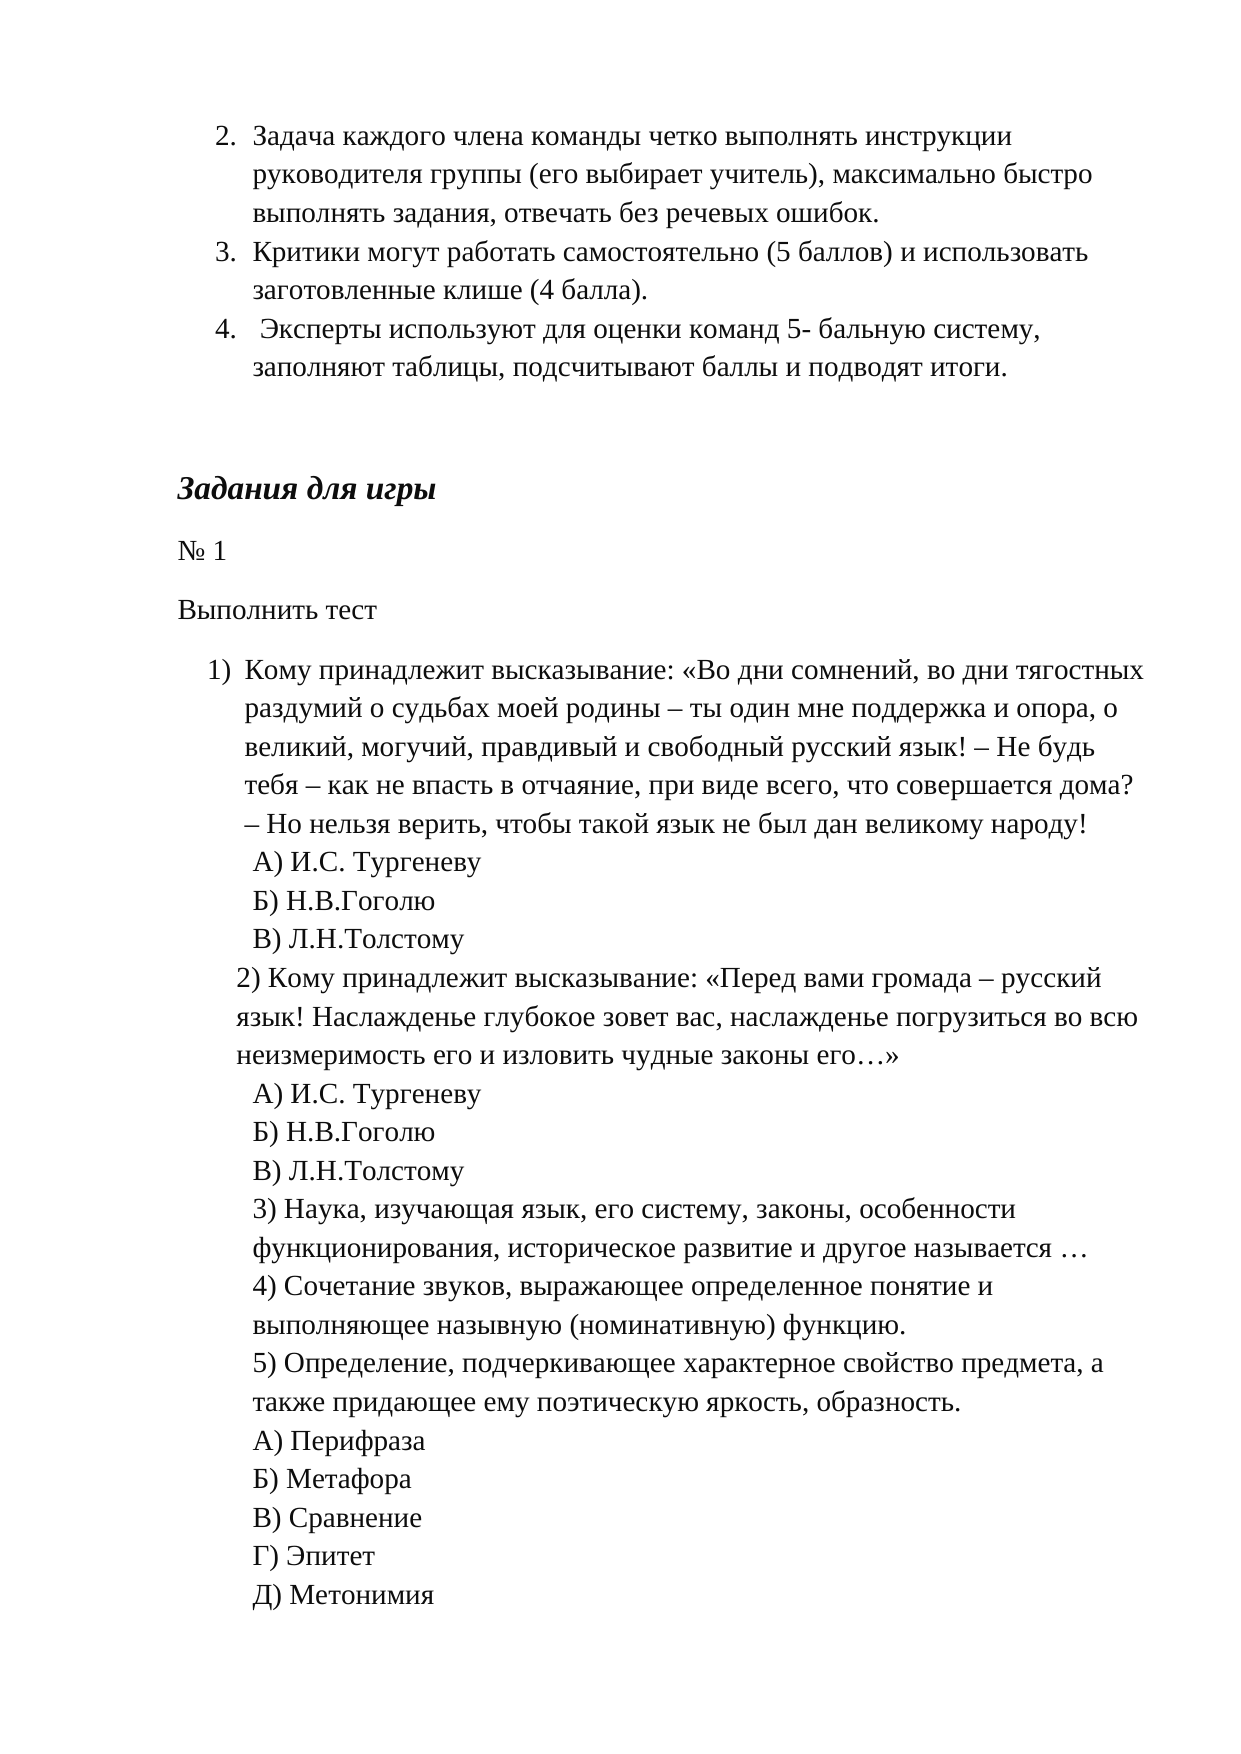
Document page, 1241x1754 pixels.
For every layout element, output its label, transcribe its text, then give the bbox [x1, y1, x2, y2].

list Б) Н.В.Гоголю [252, 1114, 1152, 1148]
list Б) Метафора [252, 1461, 1152, 1495]
list Г) Эпитет [252, 1538, 1152, 1572]
list Кому принадлежит высказывание: «Во дни сомнений, во дни тягостных раздумий о судьбах моей родины – ты один мне поддержка и опора, о великий, могучий, правдивый и свободный русский язык! – Не будь тебя – как не впасть в отчаяние, при виде всего, что совершается дома? – Но нельзя верить, чтобы такой язык не был дан великому народу! [207, 652, 1152, 839]
list В) Сравнение [252, 1500, 1152, 1533]
list А) Перифраза [252, 1423, 1152, 1456]
list 3) Наука, изучающая язык, его систему, законы, особенности функционирования, историческое развитие и другое называется … [252, 1191, 1152, 1263]
text № 1 [177, 533, 1152, 567]
list Б) Н.В.Гоголю [252, 883, 1152, 917]
list 5) Определение, подчеркивающее характерное свойство предмета, а также придающее ему поэтическую яркость, образность. [252, 1346, 1152, 1418]
list Критики могут работать самостоятельно (5 баллов) и использовать заготовленные клише (4 балла). [215, 234, 1152, 306]
list Эксперты используют для оценки команд 5- бальную систему, заполняют таблицы, подсчитывают баллы и подводят итоги. [215, 311, 1152, 383]
list В) Л.Н.Толстому [252, 922, 1152, 955]
list 2) Кому принадлежит высказывание: «Перед вами громада – русский язык! Наслажденье глубокое зовет вас, наслажденье погрузиться во всю неизмеримость его и изловить чудные законы его…» [236, 960, 1152, 1071]
list 4) Сочетание звуков, выражающее определенное понятие и выполняющее назывную (номинативную) функцию. [252, 1268, 1152, 1341]
text Задания для игры [177, 468, 1152, 506]
list В) Л.Н.Толстому [252, 1153, 1152, 1186]
list Д) Метонимия [252, 1577, 1152, 1610]
list Задача каждого члена команды четко выполнять инструкции руководителя группы (его выбирает учитель), максимально быстро выполнять задания, отвечать без речевых ошибок. [215, 118, 1152, 229]
text Выполнить тест [177, 592, 1152, 626]
list А) И.С. Тургеневу [252, 1076, 1152, 1109]
list А) И.С. Тургеневу [252, 844, 1152, 878]
